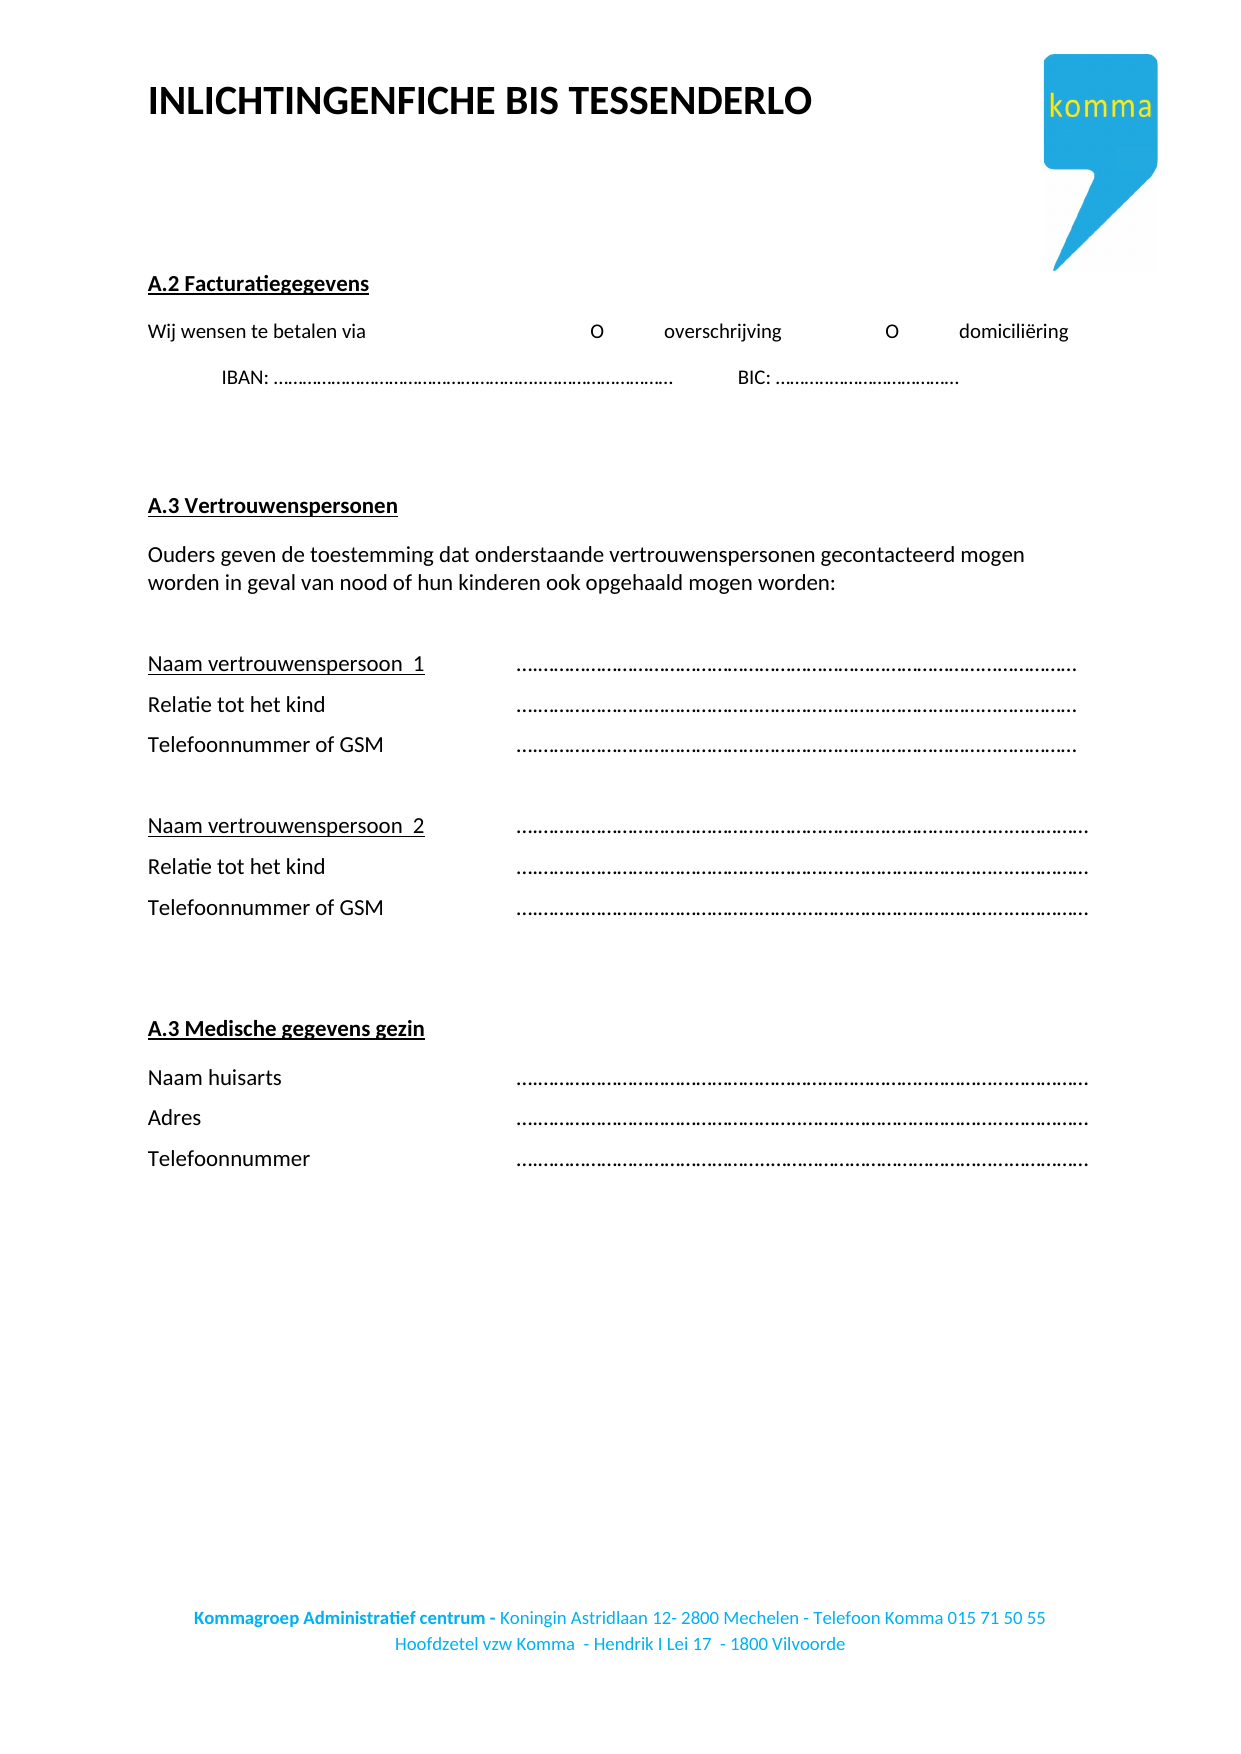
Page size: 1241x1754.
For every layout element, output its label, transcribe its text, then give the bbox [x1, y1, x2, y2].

picture [1043, 54, 1158, 271]
text Relatie tot het kind ….…………………………………………………………………………...…………… [148, 690, 1093, 718]
text Naam huisarts ….………………………………………………………………..…………...…………… [148, 1063, 1093, 1091]
text A.3 Vertrouwenspersonen [148, 492, 1093, 519]
text Wij wensen te betalen via O overschrijving O domiciliëring [148, 318, 1093, 343]
text Naam vertrouwenspersoon 1 ….…………………………………………………………………………...…………… [148, 649, 1093, 677]
text Telefoonnummer of GSM ….…………………………………………..………………………………...…………… [148, 893, 1093, 921]
text A.3 Medische gegevens gezin [148, 1014, 1093, 1042]
text Ouders geven de toestemming dat onderstaande vertrouwenspersonen gecontacteerd mogen worden in geval van nood of hun kinderen ook opgehaald mogen worden: [148, 540, 1093, 596]
text Naam vertrouwenspersoon 2 ….………………………………………………………………………..…...…………… [148, 812, 1093, 839]
text A.2 Facturatiegegevens [148, 269, 1093, 297]
text Telefoonnummer of GSM ….…………………………………………………………………………...…………… [148, 731, 1093, 758]
text Relatie tot het kind ….…………………………………………………..………………………...…………… [148, 852, 1093, 880]
text IBAN: ………………………………………………..……………………… BIC: ………..……………………… [221, 364, 1093, 390]
text Adres ….…………………………………………..………………………………...…………… [148, 1103, 1093, 1132]
text Telefoonnummer ….……………………………………..……………………………………...…………… [148, 1144, 1093, 1172]
